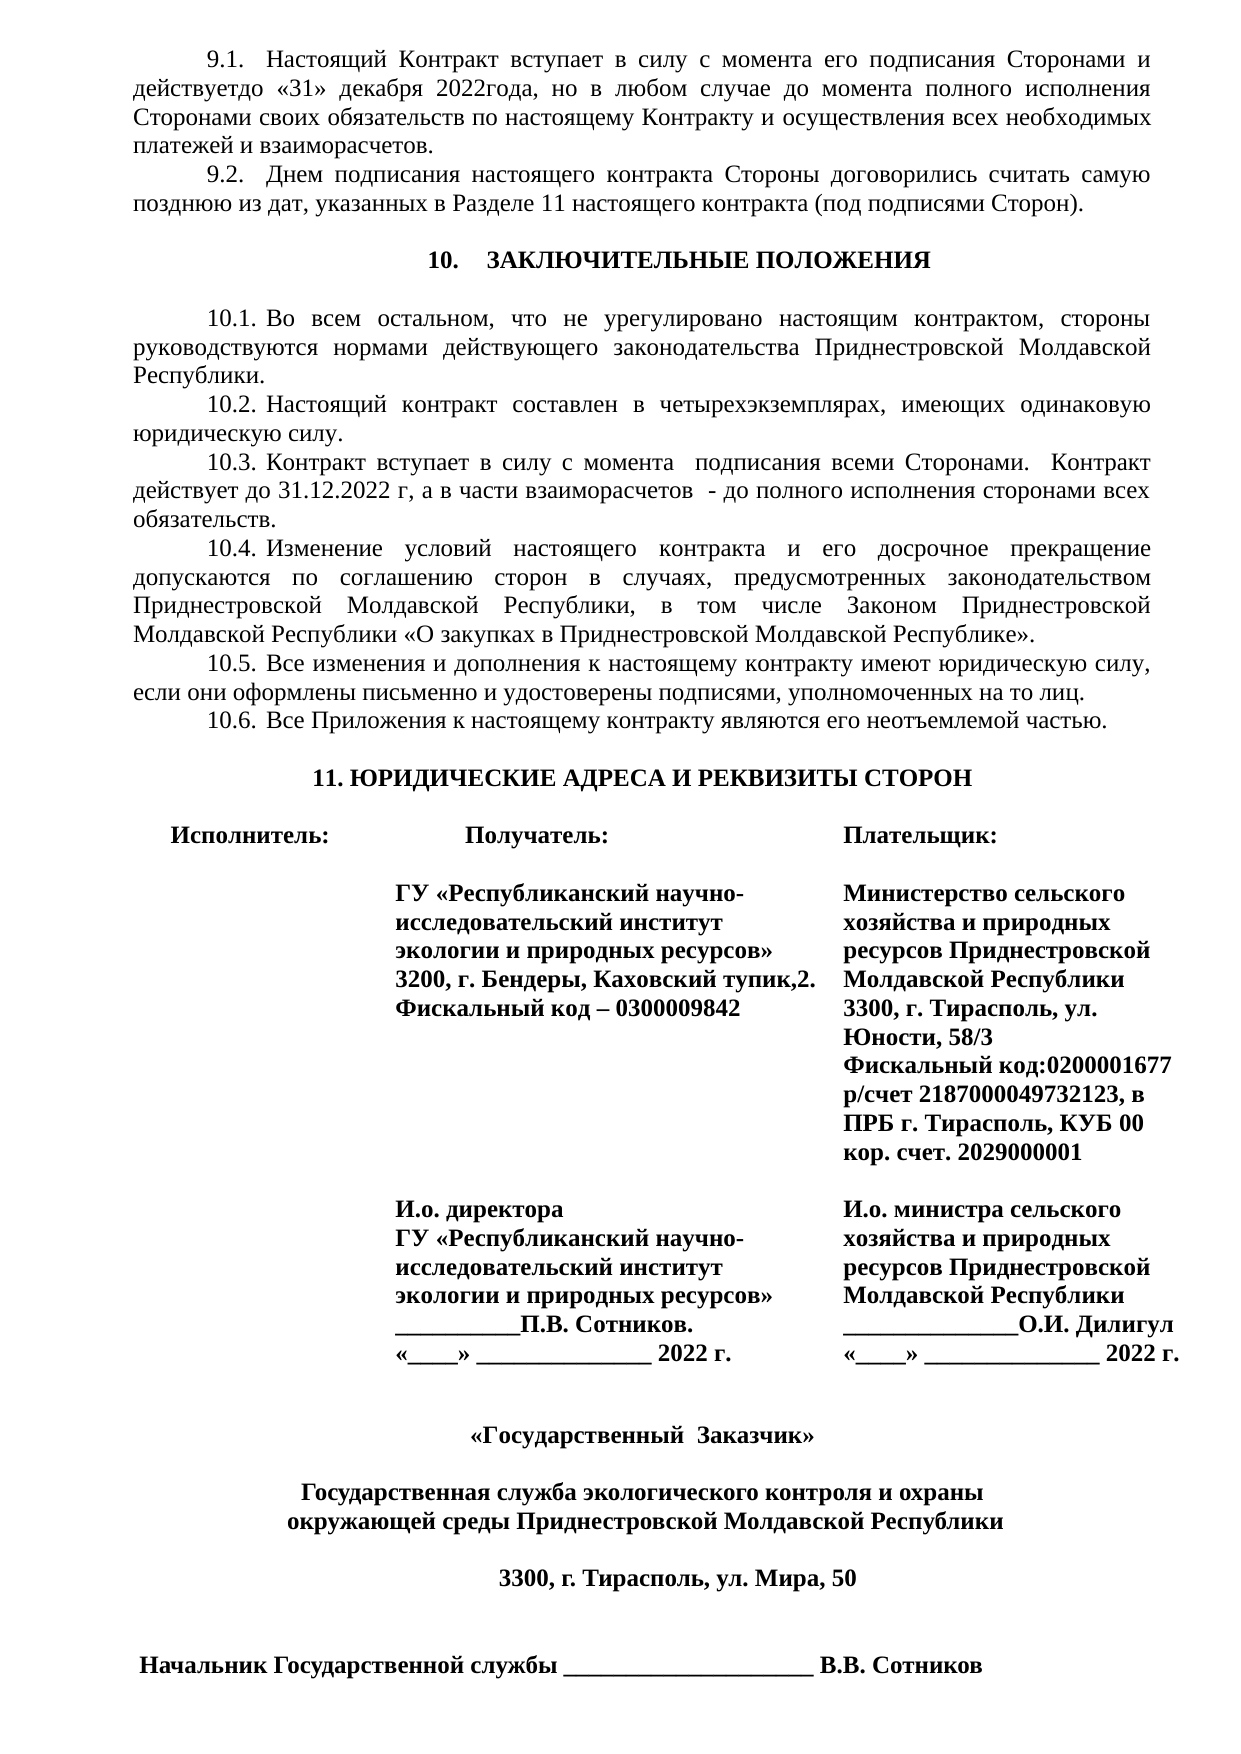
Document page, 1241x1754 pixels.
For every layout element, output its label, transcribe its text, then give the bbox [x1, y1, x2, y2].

text Начальник Государственной службы ____________________ В.В. Сотников [133, 1650, 1152, 1678]
list Настоящий контракт составлен в четырехэкземплярах, имеющих одинаковую юридическую силу. [133, 389, 1152, 447]
text окружающей среды Приднестровской Молдавской Республики [133, 1506, 1152, 1535]
text Государственная служба экологического контроля и охраны [133, 1477, 1152, 1506]
table_header Исполнитель: [159, 821, 384, 1367]
list Во всем остальном, что не урегулировано настоящим контрактом, стороны руководствуются нормами действующего законодательства Приднестровской Молдавской Республики. [133, 303, 1152, 389]
list Днем подписания настоящего контракта Стороны договорились считать самую позднюю из дат, указанных в Разделе 11 настоящего контракта (под подписями Сторон). [133, 159, 1152, 217]
list ЗАКЛЮЧИТЕЛЬНЫЕ ПОЛОЖЕНИЯ [133, 246, 1152, 274]
list Контракт вступает в силу с момента подписания всеми Сторонами. Контракт действует до 31.12.2022 г, а в части взаиморасчетов - до полного исполнения сторонами всех обязательств. [133, 447, 1152, 533]
list Все изменения и дополнения к настоящему контракту имеют юридическую силу, если они оформлены письменно и удостоверены подписями, уполномоченных на то лиц. [133, 648, 1152, 706]
table_header Получатель: ГУ «Республиканский научно-исследовательский институт экологии и природных ресурсов» 3200, г. Бендеры, Каховский тупик,2. Фискальный код – 0300009842 И.о. директора ГУ «Республиканский научно-исследовательский институт экологии и природных ресурсов» __________П.В. Сотников. «____» ______________ 2022 г. [384, 821, 832, 1367]
table_header Плательщик: Министерство сельского хозяйства и природных ресурсов Приднестровской Молдавской Республики 3300, г. Тирасполь, ул. Юности, 58/3 Фискальный код:0200001677 р/счет 2187000049732123, в ПРБ г. Тирасполь, КУБ 00 кор. счет. 2029000001 И.о. министра сельского хозяйства и природных ресурсов Приднестровской Молдавской Республики ______________О.И. Дилигул «____» ______________ 2022 г. [832, 821, 1211, 1367]
list Все Приложения к настоящему контракту являются его неотъемлемой частью. [133, 706, 1152, 734]
list Настоящий Контракт вступает в силу с момента его подписания Сторонами и действуетдо «31» декабря 2022года, но в любом случае до момента полного исполнения Сторонами своих обязательств по настоящему Контракту и осуществления всех необходимых платежей и взаиморасчетов. [133, 44, 1152, 159]
text 3300, г. Тирасполь, ул. Мира, 50 [133, 1563, 1152, 1592]
list ЮРИДИЧЕСКИЕ АДРЕСА И РЕКВИЗИТЫ СТОРОН [133, 763, 1152, 792]
list Изменение условий настоящего контракта и его досрочное прекращение допускаются по соглашению сторон в случаях, предусмотренных законодательством Приднестровской Молдавской Республики, в том числе Законом Приднестровской Молдавской Республики «О закупках в Приднестровской Молдавской Республике». [133, 533, 1152, 648]
text «Государственный Заказчик» [133, 1420, 1152, 1448]
